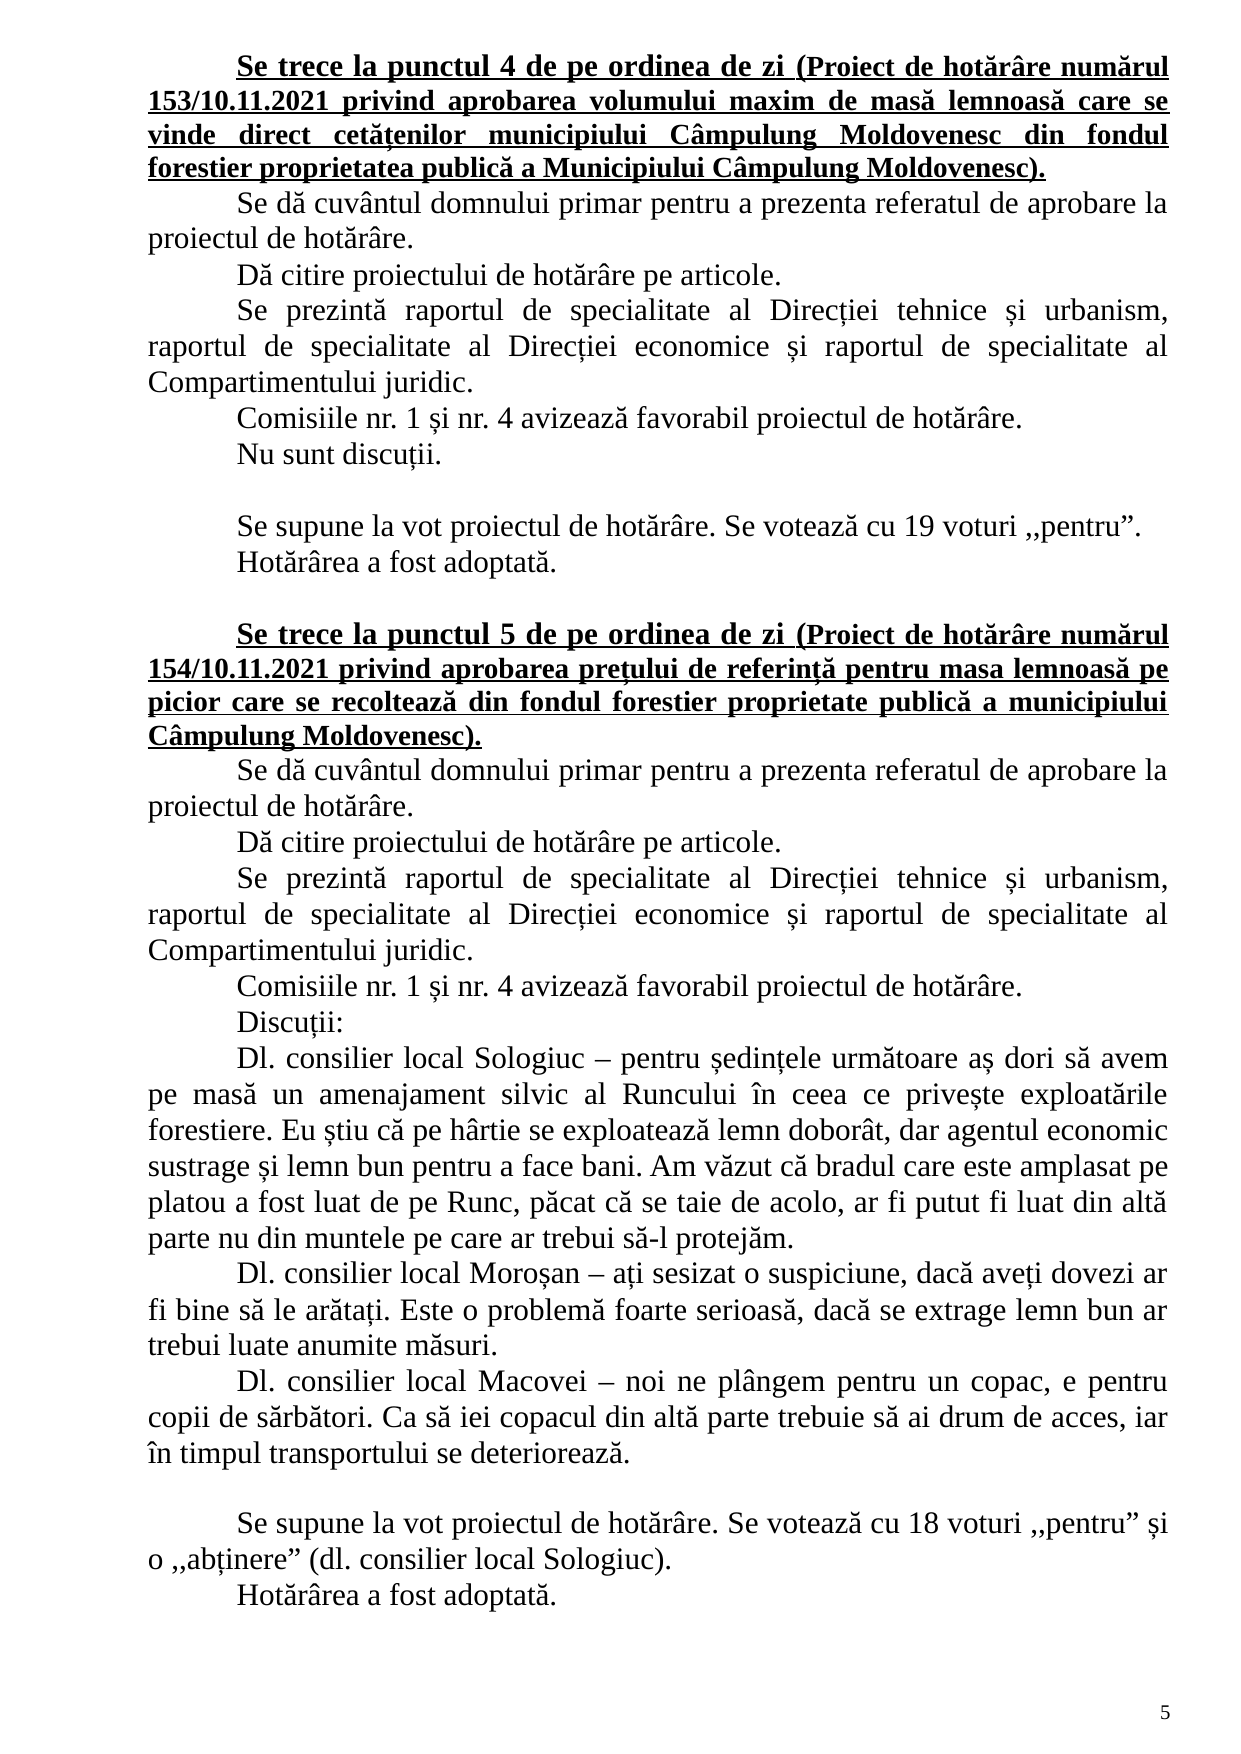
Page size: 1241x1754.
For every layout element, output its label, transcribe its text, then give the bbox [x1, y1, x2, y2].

text Se dă cuvântul domnului primar pentru a prezenta referatul de aprobare la proiectul de hotărâre. [148, 752, 1169, 823]
text Se trece la punctul 5 de pe ordinea de zi (Proiect de hotărâre numărul 154/10.11.2021 privind aprobarea prețului de referință pentru masa lemnoasă pe picior care se recoltează din fondul forestier proprietate publică a municipiului Câmpulung Moldovenesc). [148, 715, 1169, 752]
text Se supune la vot proiectul de hotărâre. Se votează cu 18 voturi ,,pentru” și o ,,abținere” (dl. consilier local Sologiuc). [148, 1504, 1169, 1576]
text Se trece la punctul 4 de pe ordinea de zi (Proiect de hotărâre numărul 153/10.11.2021 privind aprobarea volumului maxim de masă lemnoasă care se vinde direct cetățenilor municipiului Câmpulung Moldovenesc din fondul forestier proprietatea publică a Municipiului Câmpulung Moldovenesc). [148, 148, 1169, 184]
text Dă citire proiectului de hotărâre pe articole. [148, 256, 1169, 292]
text Comisiile nr. 1 și nr. 4 avizează favorabil proiectul de hotărâre. [148, 399, 1169, 435]
text Se trece la punctul 5 de pe ordinea de zi (Proiect de hotărâre numărul 154/10.11.2021 privind aprobarea prețului de referință pentru masa lemnoasă pe picior care se recoltează din fondul forestier proprietate publică a municipiului Câmpulung Moldovenesc). [148, 615, 1169, 680]
text Discuții: [148, 1003, 1169, 1039]
text Se prezintă raportul de specialitate al Direcției tehnice și urbanism, raportul de specialitate al Direcției economice și raportul de specialitate al Compartimentului juridic. [148, 859, 1169, 967]
text Se supune la vot proiectul de hotărâre. Se votează cu 19 voturi ,,pentru”. [148, 507, 1169, 543]
text Nu sunt discuții. [148, 435, 1169, 471]
text Dl. consilier local Macovei – noi ne plângem pentru un copac, e pentru copii de sărbători. Ca să iei copacul din altă parte trebuie să ai drum de acces, iar în timpul transportului se deteriorează. [148, 1363, 1169, 1470]
text Comisiile nr. 1 și nr. 4 avizează favorabil proiectul de hotărâre. [148, 967, 1169, 1003]
text Hotărârea a fost adoptată. [148, 543, 1169, 579]
text Se trece la punctul 4 de pe ordinea de zi (Proiect de hotărâre numărul 153/10.11.2021 privind aprobarea volumului maxim de masă lemnoasă care se vinde direct cetățenilor municipiului Câmpulung Moldovenesc din fondul forestier proprietatea publică a Municipiului Câmpulung Moldovenesc). [148, 114, 1169, 146]
text Dl. consilier local Moroșan – ați sesizat o suspiciune, dacă aveți dovezi ar fi bine să le arătați. Este o problemă foarte serioasă, dacă se extrage lemn bun ar trebui luate anumite măsuri. [148, 1255, 1169, 1363]
text Dă citire proiectului de hotărâre pe articole. [148, 823, 1169, 859]
text Se trece la punctul 5 de pe ordinea de zi (Proiect de hotărâre numărul 154/10.11.2021 privind aprobarea prețului de referință pentru masa lemnoasă pe picior care se recoltează din fondul forestier proprietate publică a municipiului Câmpulung Moldovenesc). [148, 682, 1169, 714]
text Hotărârea a fost adoptată. [148, 1576, 1169, 1612]
text Se dă cuvântul domnului primar pentru a prezenta referatul de aprobare la proiectul de hotărâre. [148, 184, 1169, 256]
text Se trece la punctul 4 de pe ordinea de zi (Proiect de hotărâre numărul 153/10.11.2021 privind aprobarea volumului maxim de masă lemnoasă care se vinde direct cetățenilor municipiului Câmpulung Moldovenesc din fondul forestier proprietatea publică a Municipiului Câmpulung Moldovenesc). [148, 47, 1169, 112]
text Se prezintă raportul de specialitate al Direcției tehnice și urbanism, raportul de specialitate al Direcției economice și raportul de specialitate al Compartimentului juridic. [148, 292, 1169, 399]
text Dl. consilier local Sologiuc – pentru ședințele următoare aș dori să avem pe masă un amenajament silvic al Runcului în ceea ce privește exploatările forestiere. Eu știu că pe hârtie se exploatează lemn doborât, dar agentul economic sustrage și lemn bun pentru a face bani. Am văzut că bradul care este amplasat pe platou a fost luat de pe Runc, păcat că se taie de acolo, ar fi putut fi luat din altă parte nu din muntele pe care ar trebui să-l protejăm. [148, 1039, 1169, 1255]
